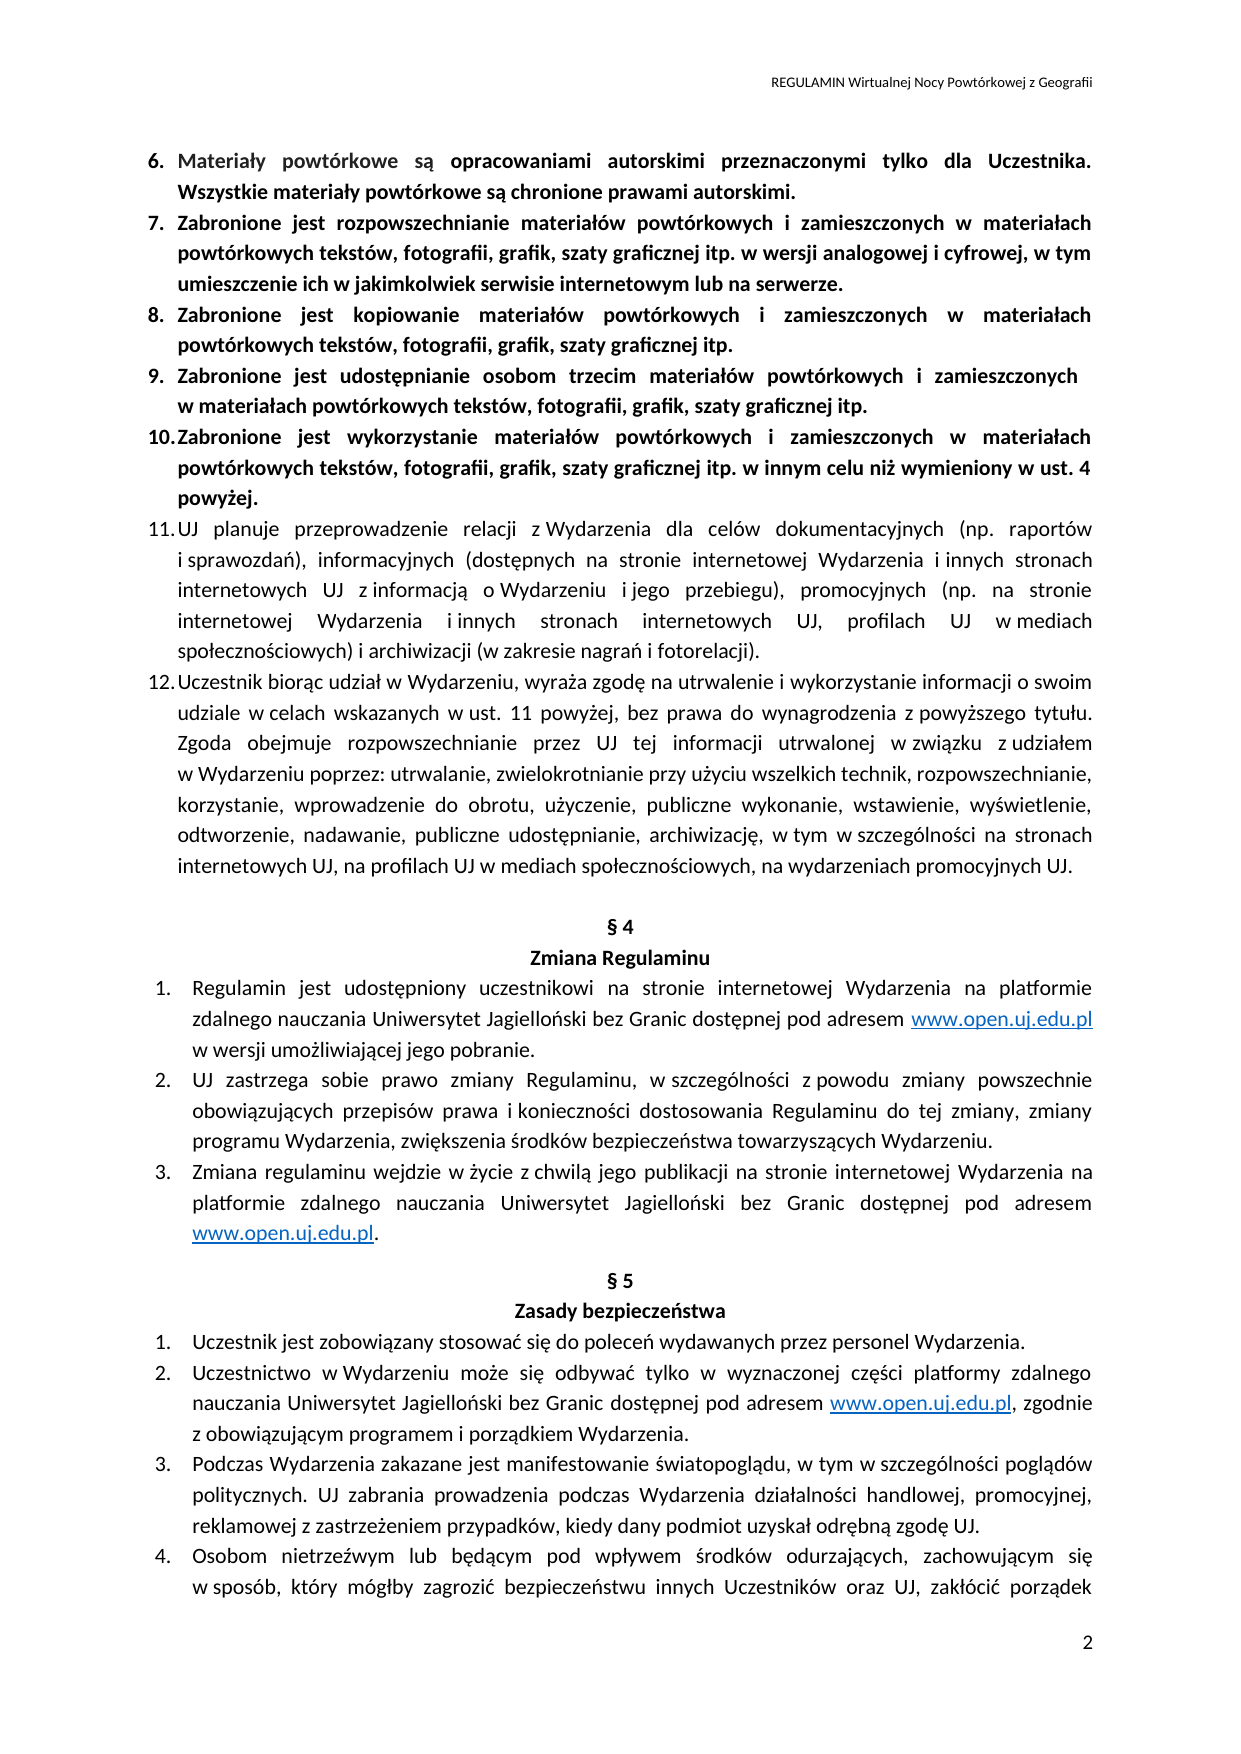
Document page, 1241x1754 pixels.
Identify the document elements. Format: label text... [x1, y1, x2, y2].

list Uczestnik jest zobowiązany stosować się do poleceń wydawanych przez personel Wydarzenia. [154, 1328, 1093, 1355]
list Materiały powtórkowe są opracowaniami autorskimi przeznaczonymi tylko dla Uczestnika. Wszystkie materiały powtórkowe są chronione prawami autorskimi. [148, 148, 1093, 205]
list Regulamin jest udostępniony uczestnikowi na stronie internetowej Wydarzenia na platformie zdalnego nauczania Uniwersytet Jagielloński bez Granic dostępnej pod adresem www.open.uj.edu.pl w wersji umożliwiającej jego pobranie. [154, 974, 1093, 1062]
text Zmiana Regulaminu [148, 944, 1093, 971]
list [154, 1542, 1093, 1600]
text § 5 [148, 1267, 1093, 1293]
list Uczestnictwo w Wydarzeniu może się odbywać tylko w wyznaczonej części platformy zdalnego nauczania Uniwersytet Jagielloński bez Granic dostępnej pod adresem www.open.uj.edu.pl, zgodnie z obowiązującym programem i porządkiem Wydarzenia. [154, 1359, 1093, 1447]
list Podczas Wydarzenia zakazane jest manifestowanie światopoglądu, w tym w szczególności poglądów politycznych. UJ zabrania prowadzenia podczas Wydarzenia działalności handlowej, promocyjnej, reklamowej z zastrzeżeniem przypadków, kiedy dany podmiot uzyskał odrębną zgodę UJ. [154, 1451, 1093, 1538]
text Zasady bezpieczeństwa [148, 1297, 1093, 1324]
text § 4 [148, 913, 1093, 940]
list Uczestnik biorąc udział w Wydarzeniu, wyraża zgodę na utrwalenie i wykorzystanie informacji o swoim udziale w celach wskazanych w ust. 11 powyżej, bez prawa do wynagrodzenia z powyższego tytułu. Zgoda obejmuje rozpowszechnianie przez UJ tej informacji utrwalonej w związku z udziałem w Wydarzeniu poprzez: utrwalanie, zwielokrotnianie przy użyciu wszelkich technik, rozpowszechnianie, korzystanie, wprowadzenie do obrotu, użyczenie, publiczne wykonanie, wstawienie, wyświetlenie, odtworzenie, nadawanie, publiczne udostępnianie, archiwizację, w tym w szczególności na stronach internetowych UJ, na profilach UJ w mediach społecznościowych, na wydarzeniach promocyjnych UJ. [148, 668, 1093, 879]
list Zabronione jest wykorzystanie materiałów powtórkowych i zamieszczonych w materiałach powtórkowych tekstów, fotografii, grafik, szaty graficznej itp. w innym celu niż wymieniony w ust. 4 powyżej. [148, 423, 1093, 511]
list Zabronione jest kopiowanie materiałów powtórkowych i zamieszczonych w materiałach powtórkowych tekstów, fotografii, grafik, szaty graficznej itp. [148, 301, 1093, 358]
list UJ planuje przeprowadzenie relacji z Wydarzenia dla celów dokumentacyjnych (np. raportów i sprawozdań), informacyjnych (dostępnych na stronie internetowej Wydarzenia i innych stronach internetowych UJ z informacją o Wydarzeniu i jego przebiegu), promocyjnych (np. na stronie internetowej Wydarzenia i innych stronach internetowych UJ, profilach UJ w mediach społecznościowych) i archiwizacji (w zakresie nagrań i fotorelacji). [148, 515, 1093, 664]
list Zabronione jest udostępnianie osobom trzecim materiałów powtórkowych i zamieszczonych w materiałach powtórkowych tekstów, fotografii, grafik, szaty graficznej itp. [148, 362, 1093, 419]
list Zmiana regulaminu wejdzie w życie z chwilą jego publikacji na stronie internetowej Wydarzenia na platformie zdalnego nauczania Uniwersytet Jagielloński bez Granic dostępnej pod adresem www.open.uj.edu.pl. [154, 1158, 1093, 1246]
list Zabronione jest rozpowszechnianie materiałów powtórkowych i zamieszczonych w materiałach powtórkowych tekstów, fotografii, grafik, szaty graficznej itp. w wersji analogowej i cyfrowej, w tym umieszczenie ich w jakimkolwiek serwisie internetowym lub na serwerze. [148, 209, 1093, 297]
list UJ zastrzega sobie prawo zmiany Regulaminu, w szczególności z powodu zmiany powszechnie obowiązujących przepisów prawa i konieczności dostosowania Regulaminu do tej zmiany, zmiany programu Wydarzenia, zwiększenia środków bezpieczeństwa towarzyszących Wydarzeniu. [154, 1066, 1093, 1154]
